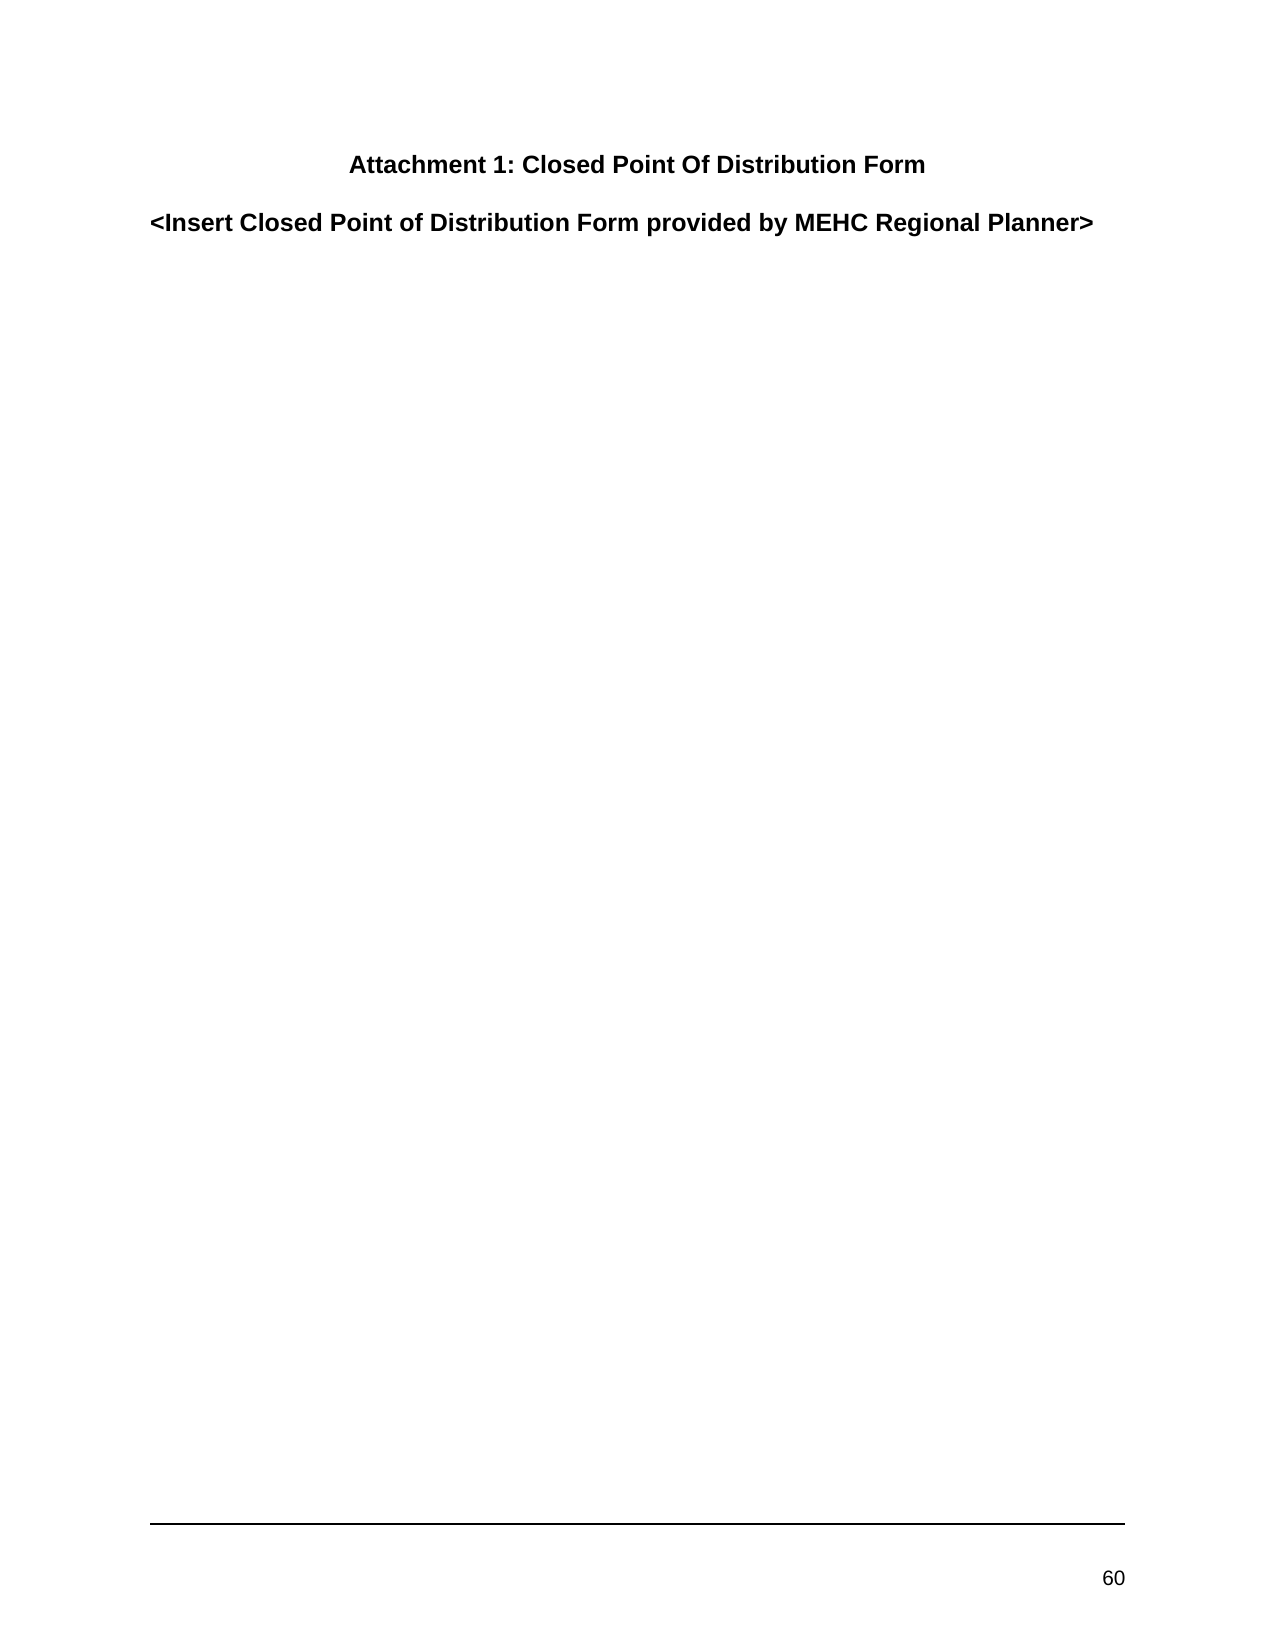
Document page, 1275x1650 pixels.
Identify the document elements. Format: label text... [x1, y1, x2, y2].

text Attachment 1: Closed Point Of Distribution Form [150, 150, 1125, 179]
text <Insert Closed Point of Distribution Form provided by MEHC Regional Planner> [150, 207, 1125, 236]
